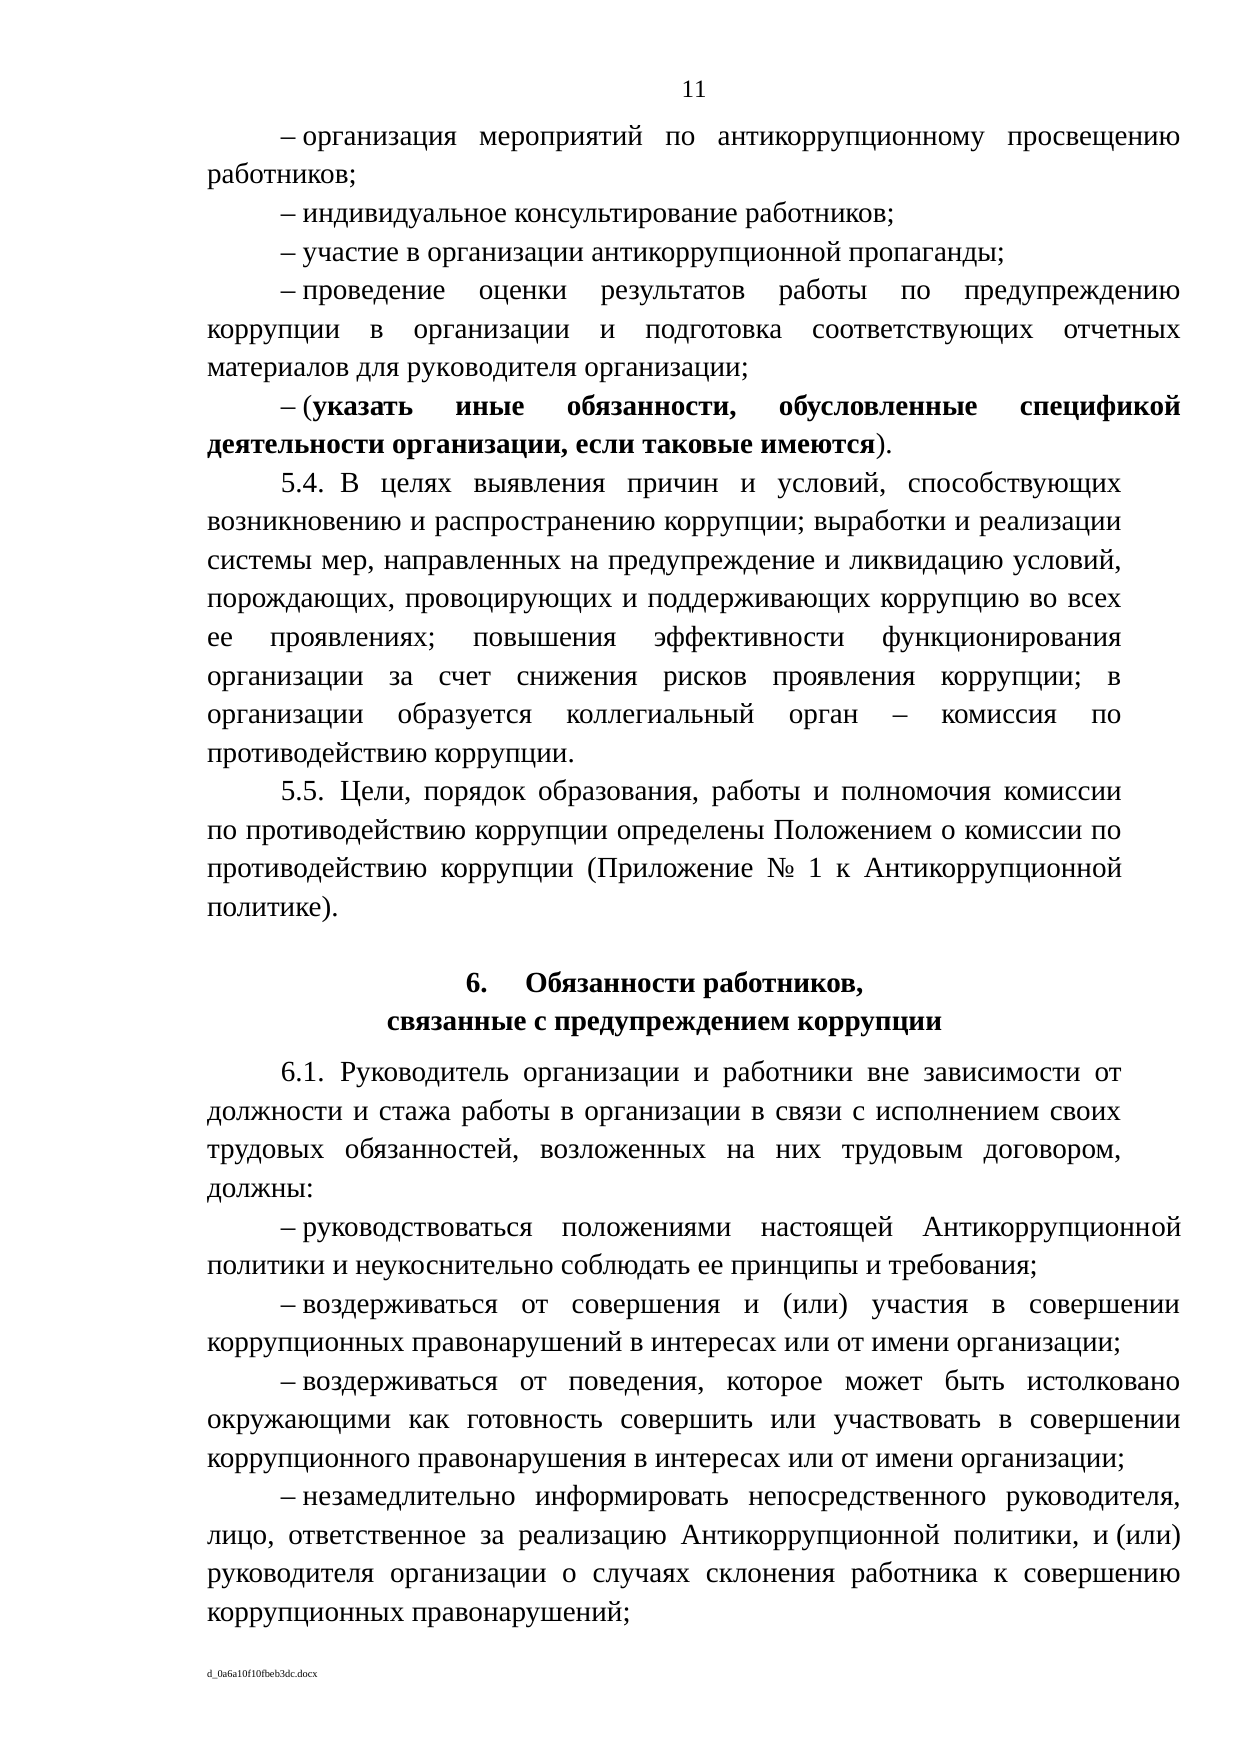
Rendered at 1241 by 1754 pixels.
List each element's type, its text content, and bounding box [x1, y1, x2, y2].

text – незамедлительно информировать непосредственного руководителя, лицо, ответственное за реализацию Антикоррупционной политики, и (или) руководителя организации о случаях склонения работника к совершению коррупционных правонарушений; [207, 1478, 1181, 1628]
list Обязанности работников, связанные с предупреждением коррупции [207, 965, 1122, 1037]
text – индивидуальное консультирование работников; [207, 195, 1181, 229]
list Руководитель организации и работники вне зависимости от должности и стажа работы в организации в связи с исполнением своих трудовых обязанностей, возложенных на них трудовым договором, должны: [207, 1054, 1122, 1204]
text – воздерживаться от поведения, которое может быть истолковано окружающими как готовность совершить или участвовать в совершении коррупционного правонарушения в интересах или от имени организации; [207, 1363, 1181, 1473]
text – проведение оценки результатов работы по предупреждению коррупции в организации и подготовка соответствующих отчетных материалов для руководителя организации; [207, 272, 1181, 383]
text – (указать иные обязанности, обусловленные спецификой деятельности организации, если таковые имеются). [207, 388, 1181, 460]
text – организация мероприятий по антикоррупционному просвещению работников; [207, 118, 1181, 190]
text – воздерживаться от совершения и (или) участия в совершении коррупционных правонарушений в интересах или от имени организации; [207, 1286, 1181, 1358]
text – участие в организации антикоррупционной пропаганды; [207, 234, 1181, 267]
list Цели, порядок образования, работы и полномочия комиссии по противодействию коррупции определены Положением о комиссии по противодействию коррупции (Приложение № 1 к Антикоррупционной политике). [207, 773, 1122, 922]
list В целях выявления причин и условий, способствующих возникновению и распространению коррупции; выработки и реализации системы мер, направленных на предупреждение и ликвидацию условий, порождающих, провоцирующих и поддерживающих коррупцию во всех ее проявлениях; повышения эффективности функционирования организации за счет снижения рисков проявления коррупции; в организации образуется коллегиальный орган – комиссия по противодействию коррупции. [207, 465, 1122, 768]
text – руководствоваться положениями настоящей Антикоррупционной политики и неукоснительно соблюдать ее принципы и требования; [207, 1209, 1181, 1281]
